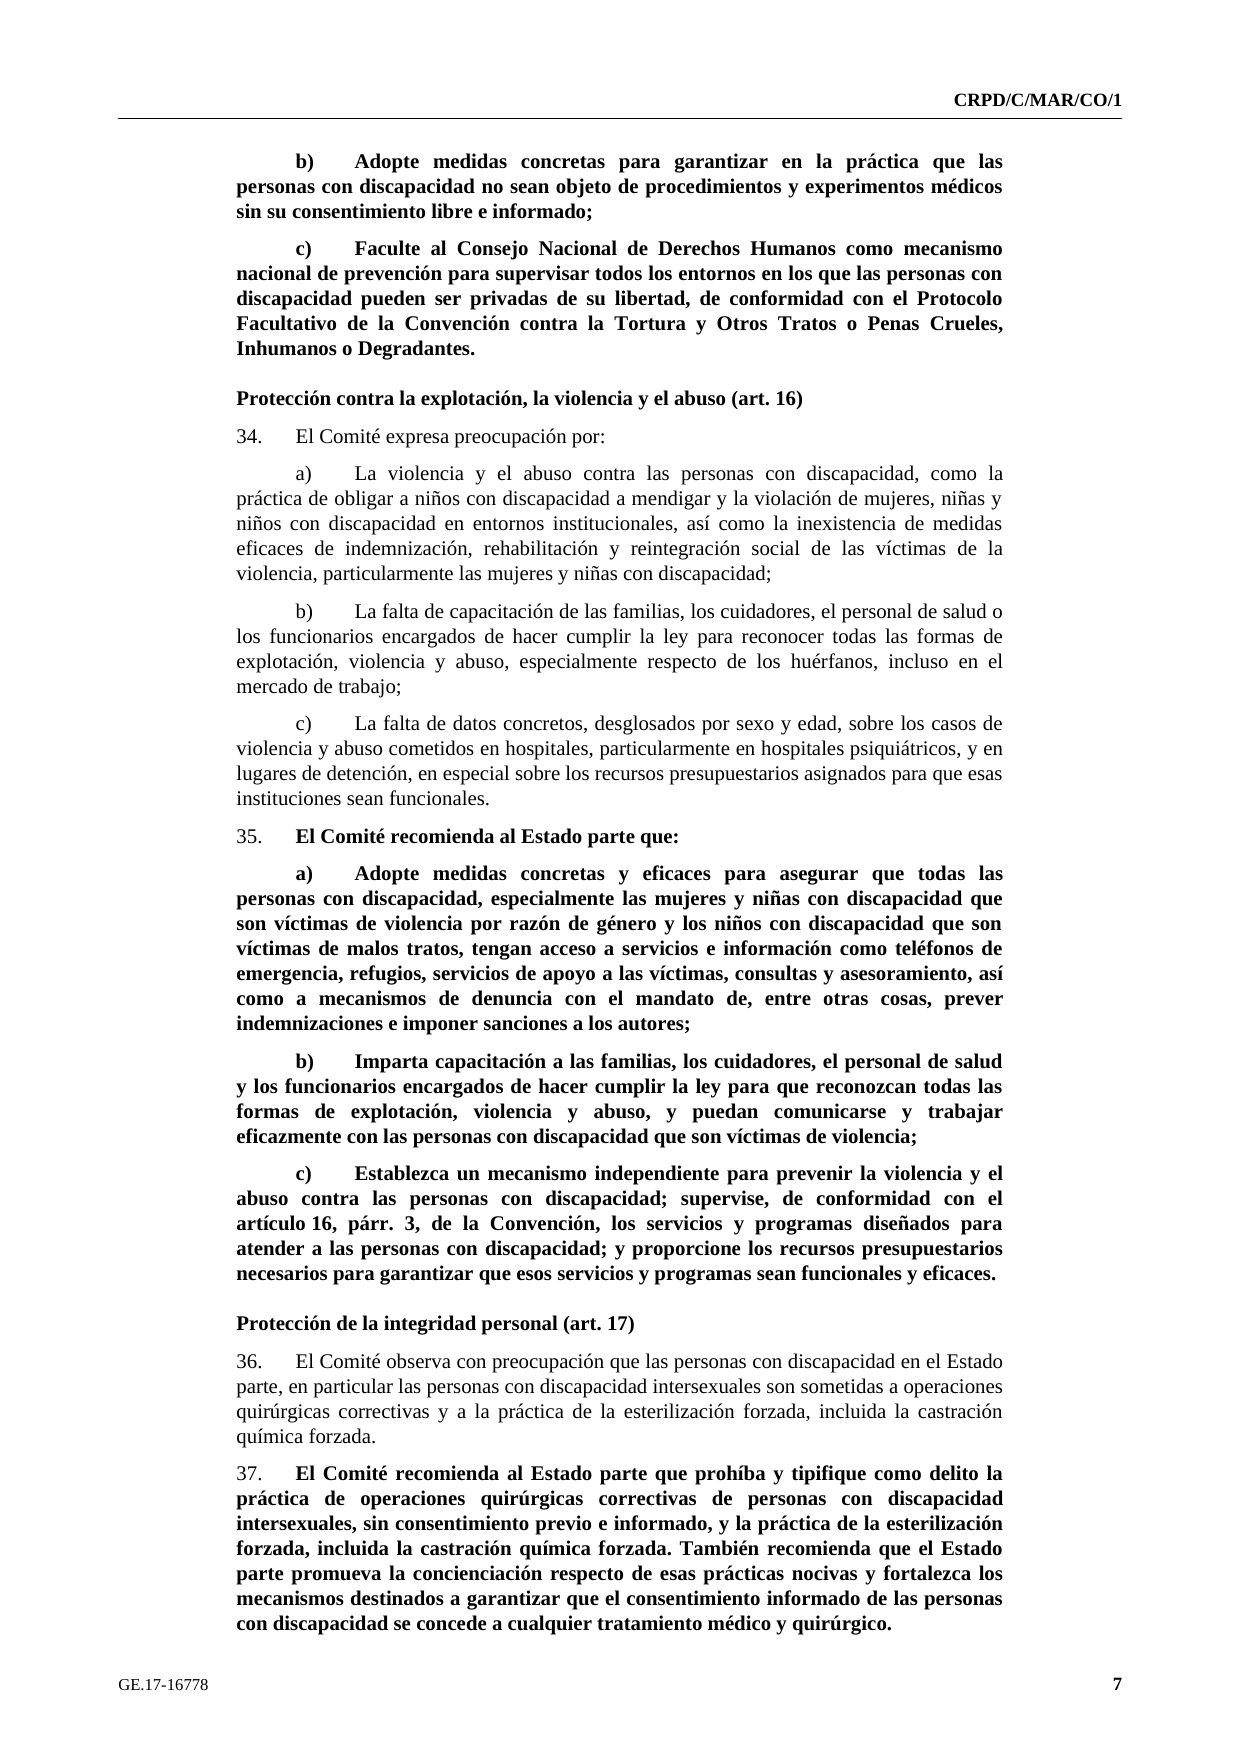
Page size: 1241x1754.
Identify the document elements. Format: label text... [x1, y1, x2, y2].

text b) La falta de capacitación de las familias, los cuidadores, el personal de salud o los funcionarios encargados de hacer cumplir la ley para reconocer todas las formas de explotación, violencia y abuso, especialmente respecto de los huérfanos, incluso en el mercado de trabajo; [236, 598, 1004, 698]
text c) Faculte al Consejo Nacional de Derechos Humanos como mecanismo nacional de prevención para supervisar todos los entornos en los que las personas con discapacidad pueden ser privadas de su libertad, de conformidad con el Protocolo Facultativo de la Convención contra la Tortura y Otros Tratos o Penas Crueles, Inhumanos o Degradantes. [236, 235, 1004, 360]
text 37. El Comité recomienda al Estado parte que prohíba y tipifique como delito la práctica de operaciones quirúrgicas correctivas de personas con discapacidad intersexuales, sin consentimiento previo e informado, y la práctica de la esterilización forzada, incluida la castración química forzada. También recomienda que el Estado parte promueva la concienciación respecto de esas prácticas nocivas y fortalezca los mecanismos destinados a garantizar que el consentimiento informado de las personas con discapacidad se concede a cualquier tratamiento médico y quirúrgico. [236, 1460, 1004, 1635]
text b) Adopte medidas concretas para garantizar en la práctica que las personas con discapacidad no sean objeto de procedimientos y experimentos médicos sin su consentimiento libre e informado; [236, 148, 1004, 223]
text 34. El Comité expresa preocupación por: [236, 423, 1004, 448]
text Protección de la integridad personal (art. 17) [118, 1310, 1004, 1335]
text 35. El Comité recomienda al Estado parte que: [236, 823, 1004, 848]
text 36. El Comité observa con preocupación que las personas con discapacidad en el Estado parte, en particular las personas con discapacidad intersexuales son sometidas a operaciones quirúrgicas correctivas y a la práctica de la esterilización forzada, incluida la castración química forzada. [236, 1348, 1004, 1448]
text a) Adopte medidas concretas y eficaces para asegurar que todas las personas con discapacidad, especialmente las mujeres y niñas con discapacidad que son víctimas de violencia por razón de género y los niños con discapacidad que son víctimas de malos tratos, tengan acceso a servicios e información como teléfonos de emergencia, refugios, servicios de apoyo a las víctimas, consultas y asesoramiento, así como a mecanismos de denuncia con el mandato de, entre otras cosas, prever indemnizaciones e imponer sanciones a los autores; [236, 860, 1004, 1035]
text a) La violencia y el abuso contra las personas con discapacidad, como la práctica de obligar a niños con discapacidad a mendigar y la violación de mujeres, niñas y niños con discapacidad en entornos institucionales, así como la inexistencia de medidas eficaces de indemnización, rehabilitación y reintegración social de las víctimas de la violencia, particularmente las mujeres y niñas con discapacidad; [236, 460, 1004, 585]
text Protección contra la explotación, la violencia y el abuso (art. 16) [118, 385, 1004, 410]
text c) Establezca un mecanismo independiente para prevenir la violencia y el abuso contra las personas con discapacidad; supervise, de conformidad con el artículo 16, párr. 3, de la Convención, los servicios y programas diseñados para atender a las personas con discapacidad; y proporcione los recursos presupuestarios necesarios para garantizar que esos servicios y programas sean funcionales y eficaces. [236, 1160, 1004, 1285]
text c) La falta de datos concretos, desglosados por sexo y edad, sobre los casos de violencia y abuso cometidos en hospitales, particularmente en hospitales psiquiátricos, y en lugares de detención, en especial sobre los recursos presupuestarios asignados para que esas instituciones sean funcionales. [236, 710, 1004, 810]
text b) Imparta capacitación a las familias, los cuidadores, el personal de salud y los funcionarios encargados de hacer cumplir la ley para que reconozcan todas las formas de explotación, violencia y abuso, y puedan comunicarse y trabajar eficazmente con las personas con discapacidad que son víctimas de violencia; [236, 1048, 1004, 1148]
